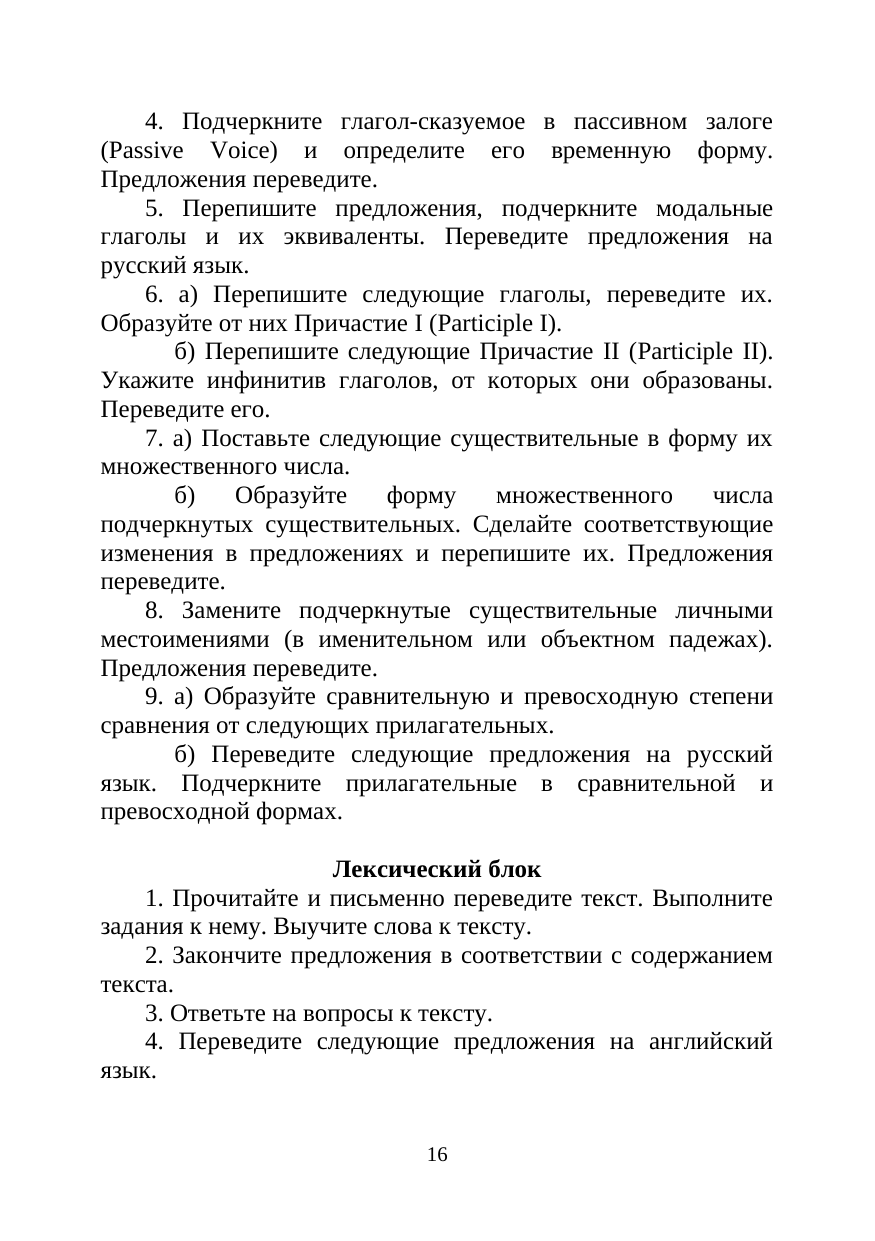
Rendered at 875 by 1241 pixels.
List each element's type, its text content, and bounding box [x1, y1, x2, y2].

text 8. Замените подчеркнутые существительные личными местоимениями (в именительном или объектном падежах). Предложения переведите. [100, 595, 774, 681]
text 2. Закончите предложения в соответствии с содержанием текста. [100, 940, 774, 998]
text 7. а) Поставьте следующие существительные в форму их множественного числа. [100, 423, 774, 480]
text 5. Перепишите предложения, подчеркните модальные глаголы и их эквиваленты. Переведите предложения на русский язык. [100, 193, 774, 279]
text 1. Прочитайте и письменно переведите текст. Выполните задания к нему. Выучите слова к тексту. [100, 883, 774, 940]
text Лексический блок [100, 854, 774, 883]
text б) Образуйте форму множественного числа подчеркнутых существительных. Сделайте соответствующие изменения в предложениях и перепишите их. Предложения переведите. [100, 480, 774, 595]
text б) Переведите следующие предложения на русский язык. Подчеркните прилагательные в сравнительной и превосходной формах. [100, 739, 774, 825]
text 9. а) Образуйте сравнительную и превосходную степени сравнения от следующих прилагательных. [100, 681, 774, 739]
text 6. а) Перепишите следующие глаголы, переведите их. Образуйте от них Причастие I (Participle I). [100, 279, 774, 336]
text б) Перепишите следующие Причастие II (Participle II). Укажите инфинитив глаголов, от которых они образованы. Переведите его. [100, 336, 774, 423]
text 4. Подчеркните глагол-сказуемое в пассивном залоге (Passive Voice) и определите его временную форму. Предложения переведите. [100, 106, 774, 193]
text 3. Ответьте на вопросы к тексту. [100, 998, 774, 1026]
text 4. Переведите следующие предложения на английский язык. [100, 1026, 774, 1084]
